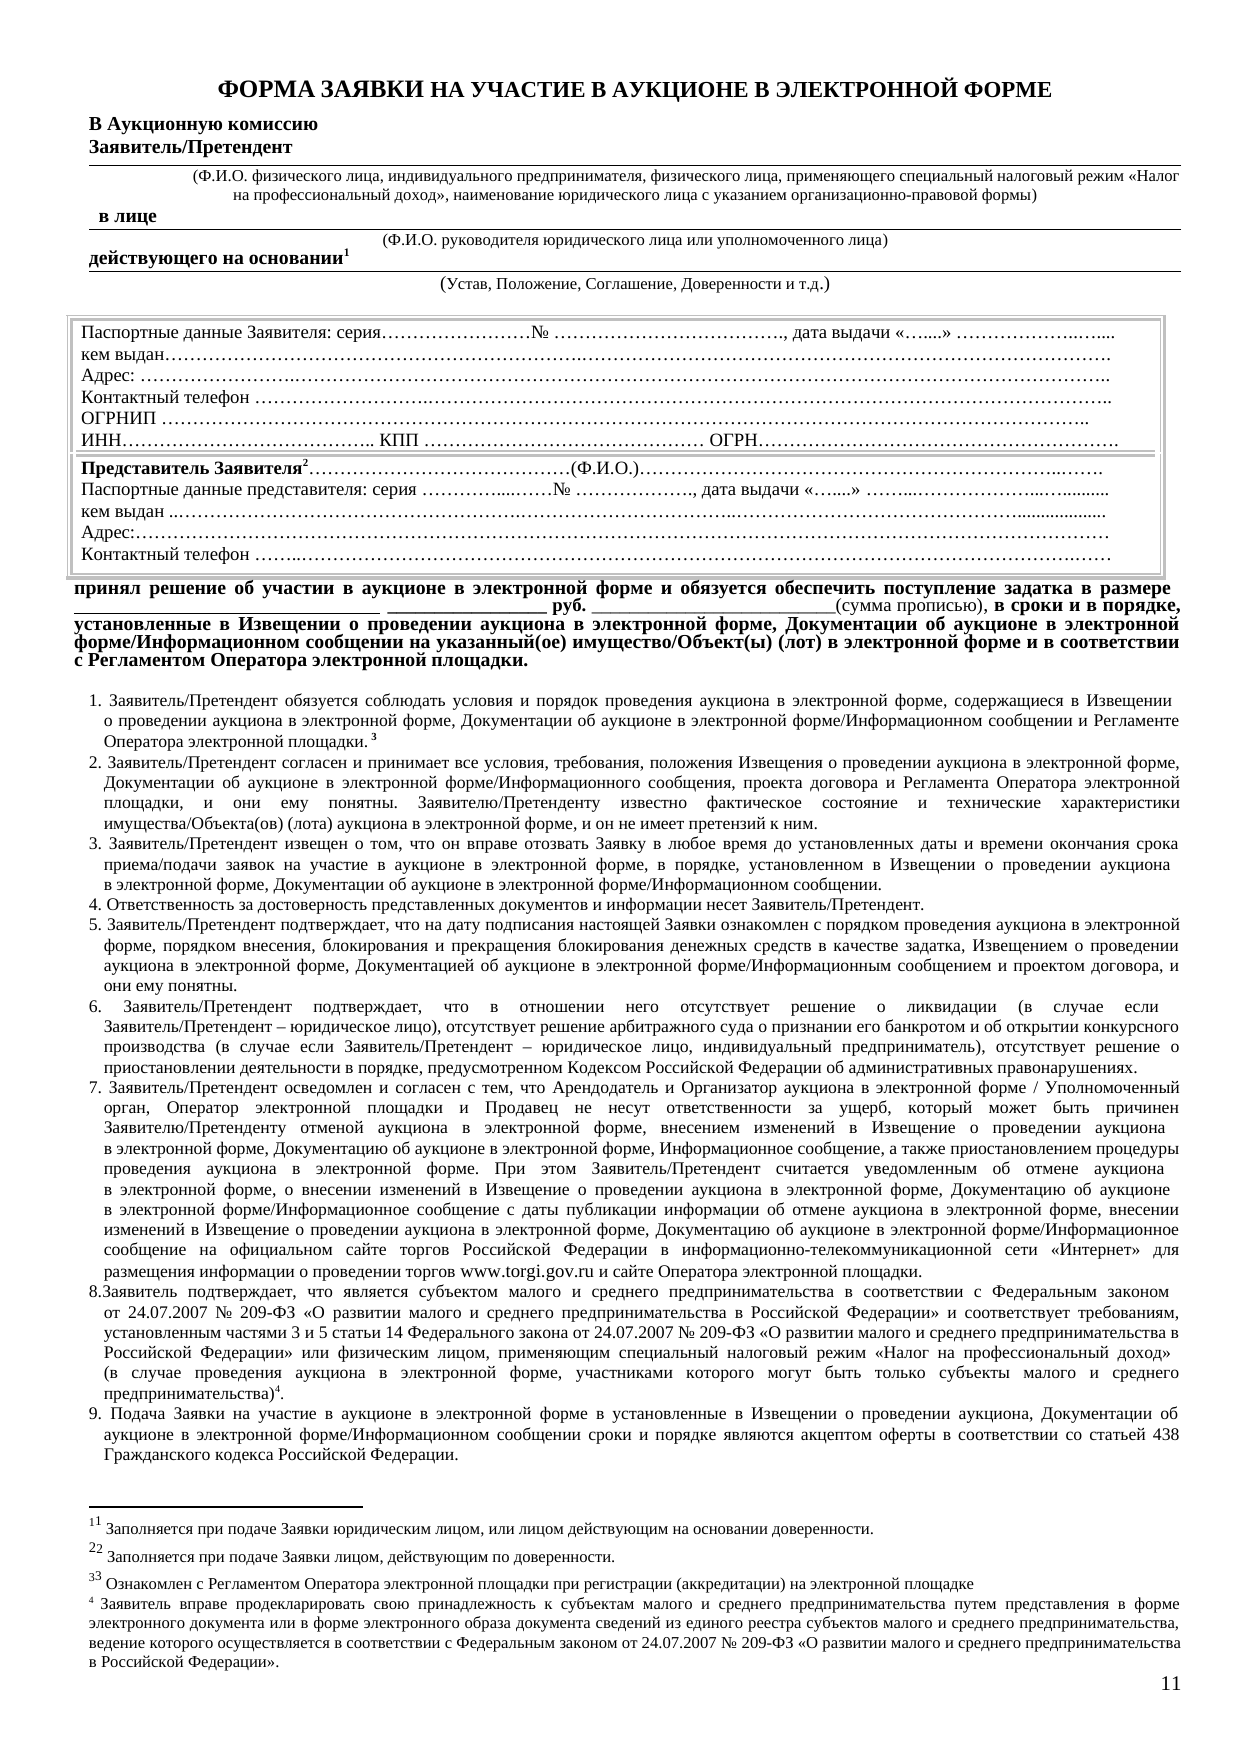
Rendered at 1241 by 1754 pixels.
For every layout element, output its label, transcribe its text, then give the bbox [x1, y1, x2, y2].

text 7. Заявитель/Претендент осведомлен и согласен с тем, что Арендодатель и Организатор аукциона в электронной форме / Уполномоченный орган, Оператор электронной площадки и Продавец не несут ответственности за ущерб, который может быть причинен Заявителю/Претенденту отменой аукциона в электронной форме, внесением изменений в Извещение о проведении аукциона в электронной форме, Документацию об аукционе в электронной форме, Информационное сообщение, а также приостановлением процедуры проведения аукциона в электронной форме. При этом Заявитель/Претендент считается уведомленным об отмене аукциона в электронной форме, о внесении изменений в Извещение о проведении аукциона в электронной форме, Документацию об аукционе в электронной форме/Информационное сообщение с даты публикации информации об отмене аукциона в электронной форме, внесении изменений в Извещение о проведении аукциона в электронной форме, Документацию об аукционе в электронной форме/Информационное сообщение на официальном сайте торгов Российской Федерации в информационно-телекоммуникационной сети «Интернет» для размещения информации о проведении торгов www.torgi.gov.ru и сайте Оператора электронной площадки. [89, 1077, 1181, 1281]
text 1. Заявитель/Претендент обязуется соблюдать условия и порядок проведения аукциона в электронной форме, содержащиеся в Извещении о проведении аукциона в электронной форме, Документации об аукционе в электронной форме/Информационном сообщении и Регламенте Оператора электронной площадки. [89, 689, 1181, 752]
text 9. Подача Заявки на участие в аукционе в электронной форме в установленные в Извещении о проведении аукциона, Документации об аукционе в электронной форме/Информационном сообщении сроки и порядке являются акцептом оферты в соответствии со статьей 438 Гражданского кодекса Российской Федерации. [89, 1403, 1181, 1464]
text 8.Заявитель подтверждает, что является субъектом малого и среднего предпринимательства в соответствии с Федеральным законом от 24.07.2007 № 209-ФЗ «О развитии малого и среднего предпринимательства в Российской Федерации» и соответствует требованиям, установленным частями 3 и 5 статьи 14 Федерального закона от 24.07.2007 № 209-ФЗ «О развитии малого и среднего предпринимательства в Российской Федерации» или физическим лицом, применяющим специальный налоговый режим «Налог на профессиональный доход» (в случае проведения аукциона в электронной форме, участниками которого могут быть только субъекты малого и среднего предпринимательства)4. [89, 1281, 1181, 1403]
table_header Паспортные данные Заявителя: серия……………………№ ………………………………., дата выдачи «…....» ………………..….... кем выдан………………………………………………………….…………………………………………………………………………. Адрес: …………………….………………………………………………………………………………………………………………….. Контактный телефон ……………………….……………………………………………………………………………………………….. ОГРНИП ………………………………………………………………………………………………………………………………….. ИНН………………………………….. КПП ……………………………………… ОГРН…………………………………………………. [73, 321, 1160, 450]
text Заявитель/Претендент [89, 135, 1181, 158]
text 3. Заявитель/Претендент извещен о том, что он вправе отозвать Заявку в любое время до установленных даты и времени окончания срока приема/подачи заявок на участие в аукционе в электронной форме, в порядке, установленном в Извещении о проведении аукциона в электронной форме, Документации об аукционе в электронной форме/Информационном сообщении. [89, 833, 1181, 894]
text В Аукционную комиссию [89, 112, 1181, 135]
text 2. Заявитель/Претендент согласен и принимает все условия, требования, положения Извещения о проведении аукциона в электронной форме, Документации об аукционе в электронной форме/Информационного сообщения, проекта договора и Регламента Оператора электронной площадки, и они ему понятны. Заявителю/Претенденту известно фактическое состояние и технические характеристики имущества/Объекта(ов) (лота) аукциона в электронной форме, и он не имеет претензий к ним. [89, 752, 1181, 833]
text 4. Ответственность за достоверность представленных документов и информации несет Заявитель/Претендент. [89, 894, 1181, 914]
text (Ф.И.О. руководителя юридического лица или уполномоченного лица) [89, 230, 1181, 249]
text в лице [89, 204, 1181, 229]
text (Устав, Положение, Соглашение, Доверенности и т.д.) [89, 272, 1181, 293]
text принял решение об участии в аукционе в электронной форме и обязуется обеспечить поступление задатка в размере _________________ руб. __________________________(сумма прописью), в сроки и в порядке, установленные в Извещении о проведении аукциона в электронной форме, Документации об аукционе в электронной форме/Информационном сообщении на указанный(ое) имущество/Объект(ы) (лот) в электронной форме и в соответствии с Регламентом Оператора электронной площадки. [74, 579, 1181, 671]
text 5. Заявитель/Претендент подтверждает, что на дату подписания настоящей Заявки ознакомлен с порядком проведения аукциона в электронной форме, порядком внесения, блокирования и прекращения блокирования денежных средств в качестве задатка, Извещением о проведении аукциона в электронной форме, Документацией об аукционе в электронной форме/Информационным сообщением и проектом договора, и они ему понятны. [89, 914, 1181, 996]
text 6. Заявитель/Претендент подтверждает, что в отношении него отсутствует решение о ликвидации (в случае если Заявитель/Претендент – юридическое лицо), отсутствует решение арбитражного суда о признании его банкротом и об открытии конкурсного производства (в случае если Заявитель/Претендент – юридическое лицо, индивидуальный предприниматель), отсутствует решение о приостановлении деятельности в порядке, предусмотренном Кодексом Российской Федерации об административных правонарушениях. [89, 996, 1181, 1077]
text действующего на основании [89, 249, 1181, 271]
text (Ф.И.О. физического лица, индивидуального предпринимателя, физического лица, применяющего специальный налоговый режим «Налог на профессиональный доход», наименование юридического лица с указанием организационно-правовой формы) [89, 166, 1181, 204]
table_cell Представитель Заявителя……………………………………(Ф.И.О.)…………………………………………………………..……. Паспортные данные представителя: серия …………....……№ ………………., дата выдачи «…....» ……...………………...….......... кем выдан ..……………………………………………….……………………………..………………………………………................... Адрес:………………………………………………………………………………………………………………………………………… Контактный телефон ……..…………………………………………………………………………………………………………….…… [70, 450, 1163, 573]
text ФОРМА ЗАЯВКИ НА УЧАСТИЕ В АУКЦИОНЕ В ЭЛЕКТРОННОЙ ФОРМЕ [89, 74, 1181, 103]
